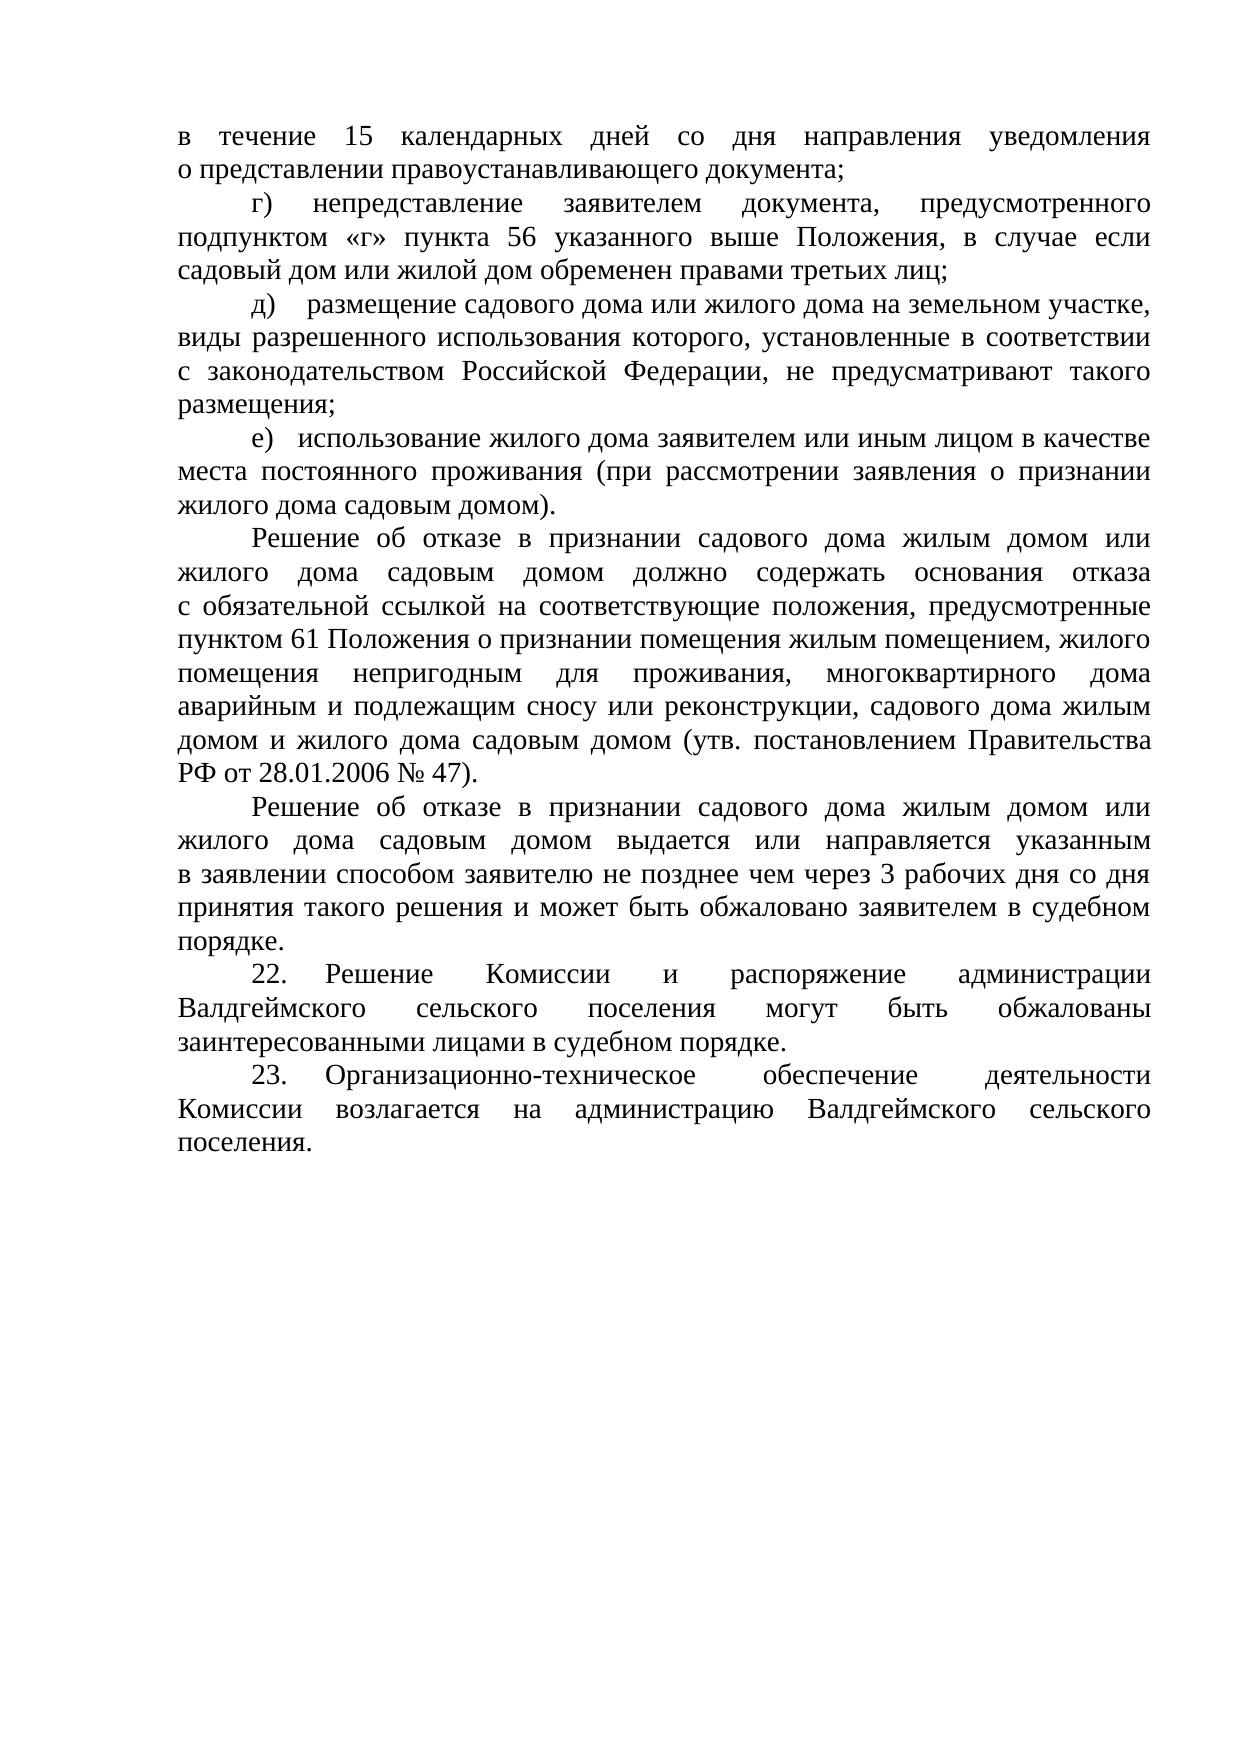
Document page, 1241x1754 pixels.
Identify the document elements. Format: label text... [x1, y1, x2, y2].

text е) использование жилого дома заявителем или иным лицом в качестве места постоянного проживания (при рассмотрении заявления о признании жилого дома садовым домом). [177, 420, 1152, 521]
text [177, 118, 1152, 185]
text д) размещение садового дома или жилого дома на земельном участке, виды разрешенного использования которого, установленные в соответствии с законодательством Российской Федерации, не предусматривают такого размещения; [177, 286, 1152, 420]
text Решение об отказе в признании садового дома жилым домом или жилого дома садовым домом должно содержать основания отказа с обязательной ссылкой на соответствующие положения, предусмотренные пунктом 61 Положения о признании помещения жилым помещением, жилого помещения непригодным для проживания, многоквартирного дома аварийным и подлежащим сносу или реконструкции, садового дома жилым домом и жилого дома садовым домом (утв. постановлением Правительства РФ от 28.01.2006 № 47). [177, 521, 1152, 789]
list Организационно-техническое обеспечение деятельности Комиссии возлагается на администрацию Валдгеймского сельского поселения. [177, 1057, 1152, 1158]
text г) непредставление заявителем документа, предусмотренного подпунктом «г» пункта 56 указанного выше Положения, в случае если садовый дом или жилой дом обременен правами третьих лиц; [177, 185, 1152, 286]
text Решение об отказе в признании садового дома жилым домом или жилого дома садовым домом выдается или направляется указанным в заявлении способом заявителю не позднее чем через 3 рабочих дня со дня принятия такого решения и может быть обжаловано заявителем в судебном порядке. [177, 789, 1152, 957]
list Решение Комиссии и распоряжение администрации Валдгеймского сельского поселения могут быть обжалованы заинтересованными лицами в судебном порядке. [177, 957, 1152, 1057]
